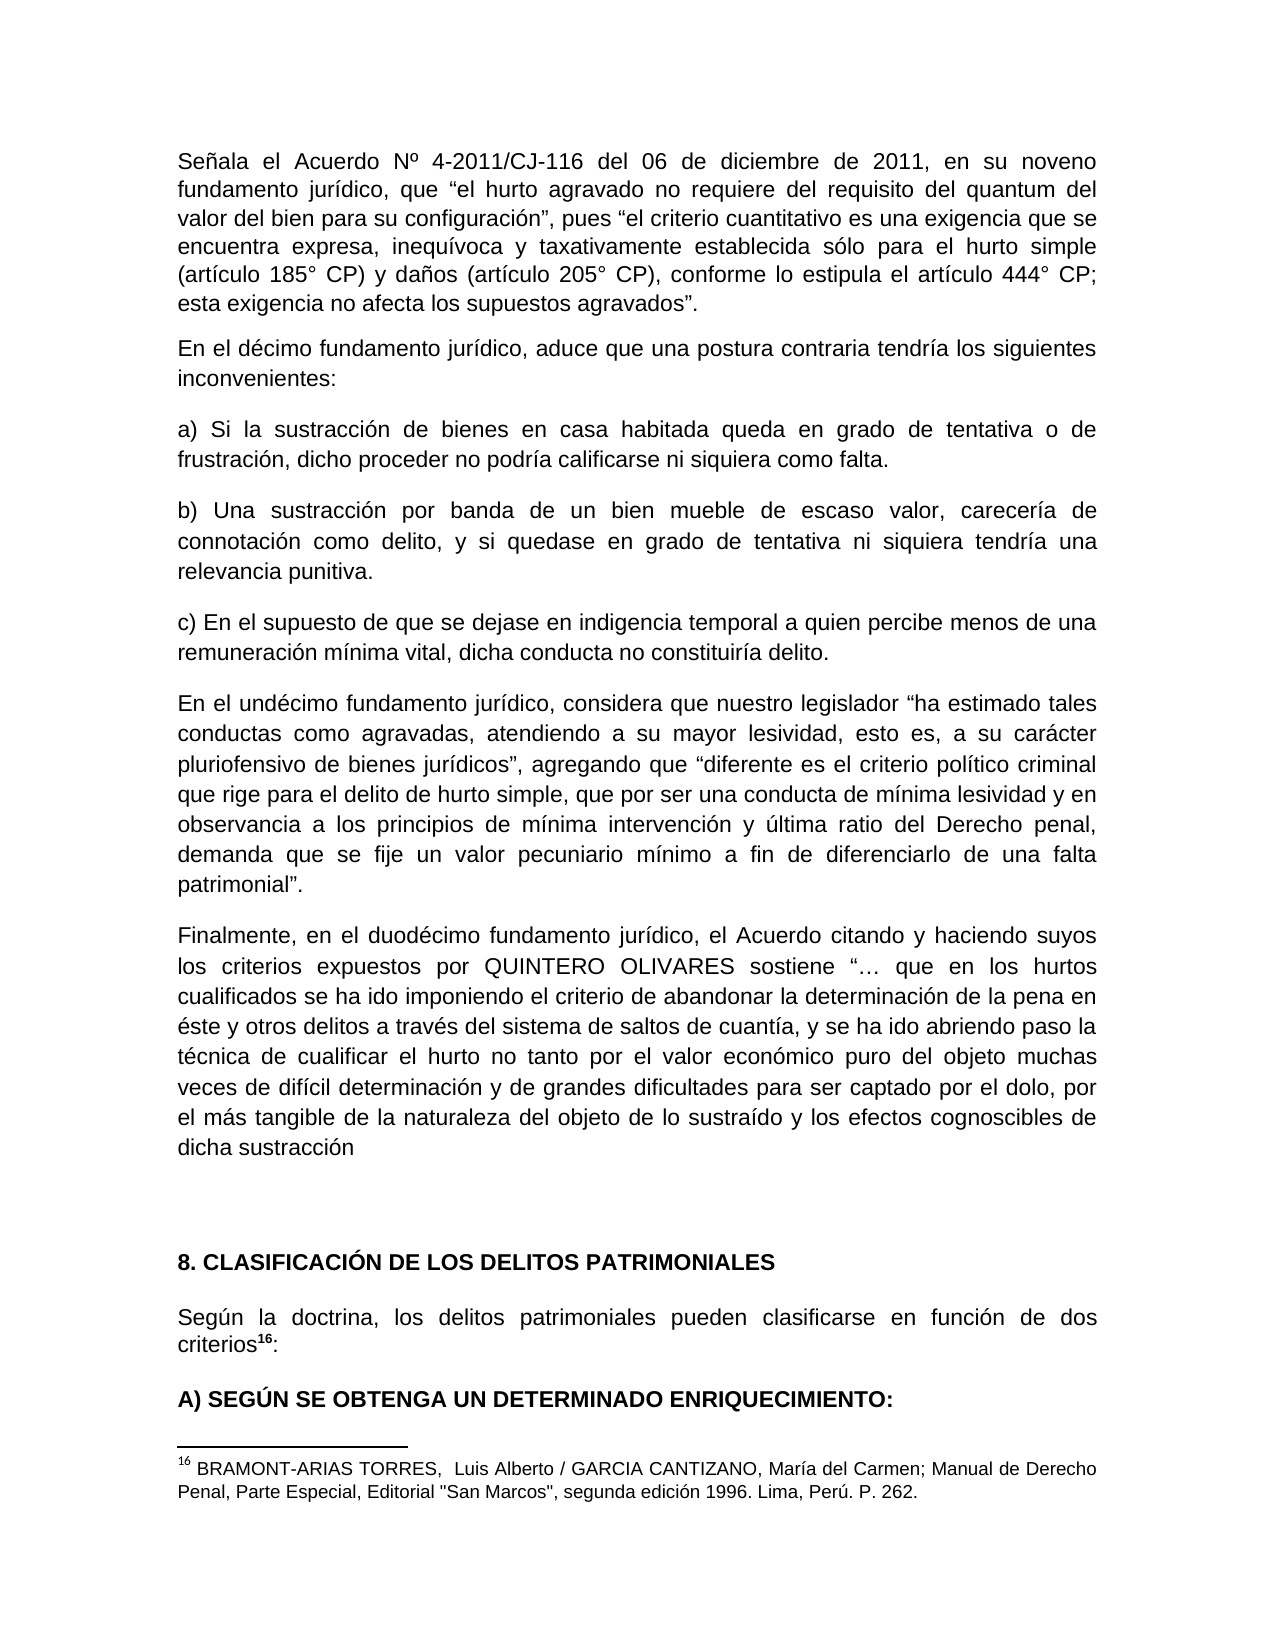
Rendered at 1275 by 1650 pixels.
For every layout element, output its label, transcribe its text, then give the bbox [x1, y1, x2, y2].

text En el décimo fundamento jurídico, aduce que una postura contraria tendría los siguientes inconvenientes: [177, 335, 1098, 391]
text a) Si la sustracción de bienes en casa habitada queda en grado de tentativa o de frustración, dicho proceder no podría calificarse ni siquiera como falta. [177, 416, 1098, 473]
text Según la doctrina, los delitos patrimoniales pueden clasificarse en función de dos criterios: [177, 1304, 1098, 1357]
text Finalmente, en el duodécimo fundamento jurídico, el Acuerdo citando y haciendo suyos los criterios expuestos por QUINTERO OLIVARES sostiene “… que en los hurtos cualificados se ha ido imponiendo el criterio de abandonar la determinación de la pena en éste y otros delitos a través del sistema de saltos de cuantía, y se ha ido abriendo paso la técnica de cualificar el hurto no tanto por el valor económico puro del objeto muchas veces de difícil determinación y de grandes dificultades para ser captado por el dolo, por el más tangible de la naturaleza del objeto de lo sustraído y los efectos cognoscibles de dicha sustracción [177, 922, 1098, 1160]
text Señala el Acuerdo Nº 4-2011/CJ-116 del 06 de diciembre de 2011, en su noveno fundamento jurídico, que “el hurto agravado no requiere del requisito del quantum del valor del bien para su configuración”, pues “el criterio cuantitativo es una exigencia que se encuentra expresa, inequívoca y taxativamente establecida sólo para el hurto simple (artículo 185° CP) y daños (artículo 205° CP), conforme lo estipula el artículo 444° CP; esta exigencia no afecta los supuestos agravados”. [177, 148, 1098, 316]
text En el undécimo fundamento jurídico, considera que nuestro legislador “ha estimado tales conductas como agravadas, atendiendo a su mayor lesividad, esto es, a su carácter pluriofensivo de bienes jurídicos”, agregando que “diferente es el criterio político criminal que rige para el delito de hurto simple, que por ser una conducta de mínima lesividad y en observancia a los principios de mínima intervención y última ratio del Derecho penal, demanda que se fije un valor pecuniario mínimo a fin de diferenciarlo de una falta patrimonial”. [177, 690, 1098, 898]
text A) SEGÚN SE OBTENGA UN DETERMINADO ENRIQUECIMIENTO: [177, 1386, 1098, 1412]
text c) En el supuesto de que se dejase en indigencia temporal a quien percibe menos de una remuneración mínima vital, dicha conducta no constituiría delito. [177, 609, 1098, 665]
text 8. CLASIFICACIÓN DE LOS DELITOS PATRIMONIALES [177, 1249, 1098, 1275]
text b) Una sustracción por banda de un bien mueble de escaso valor, carecería de connotación como delito, y si quedase en grado de tentativa ni siquiera tendría una relevancia punitiva. [177, 497, 1098, 584]
